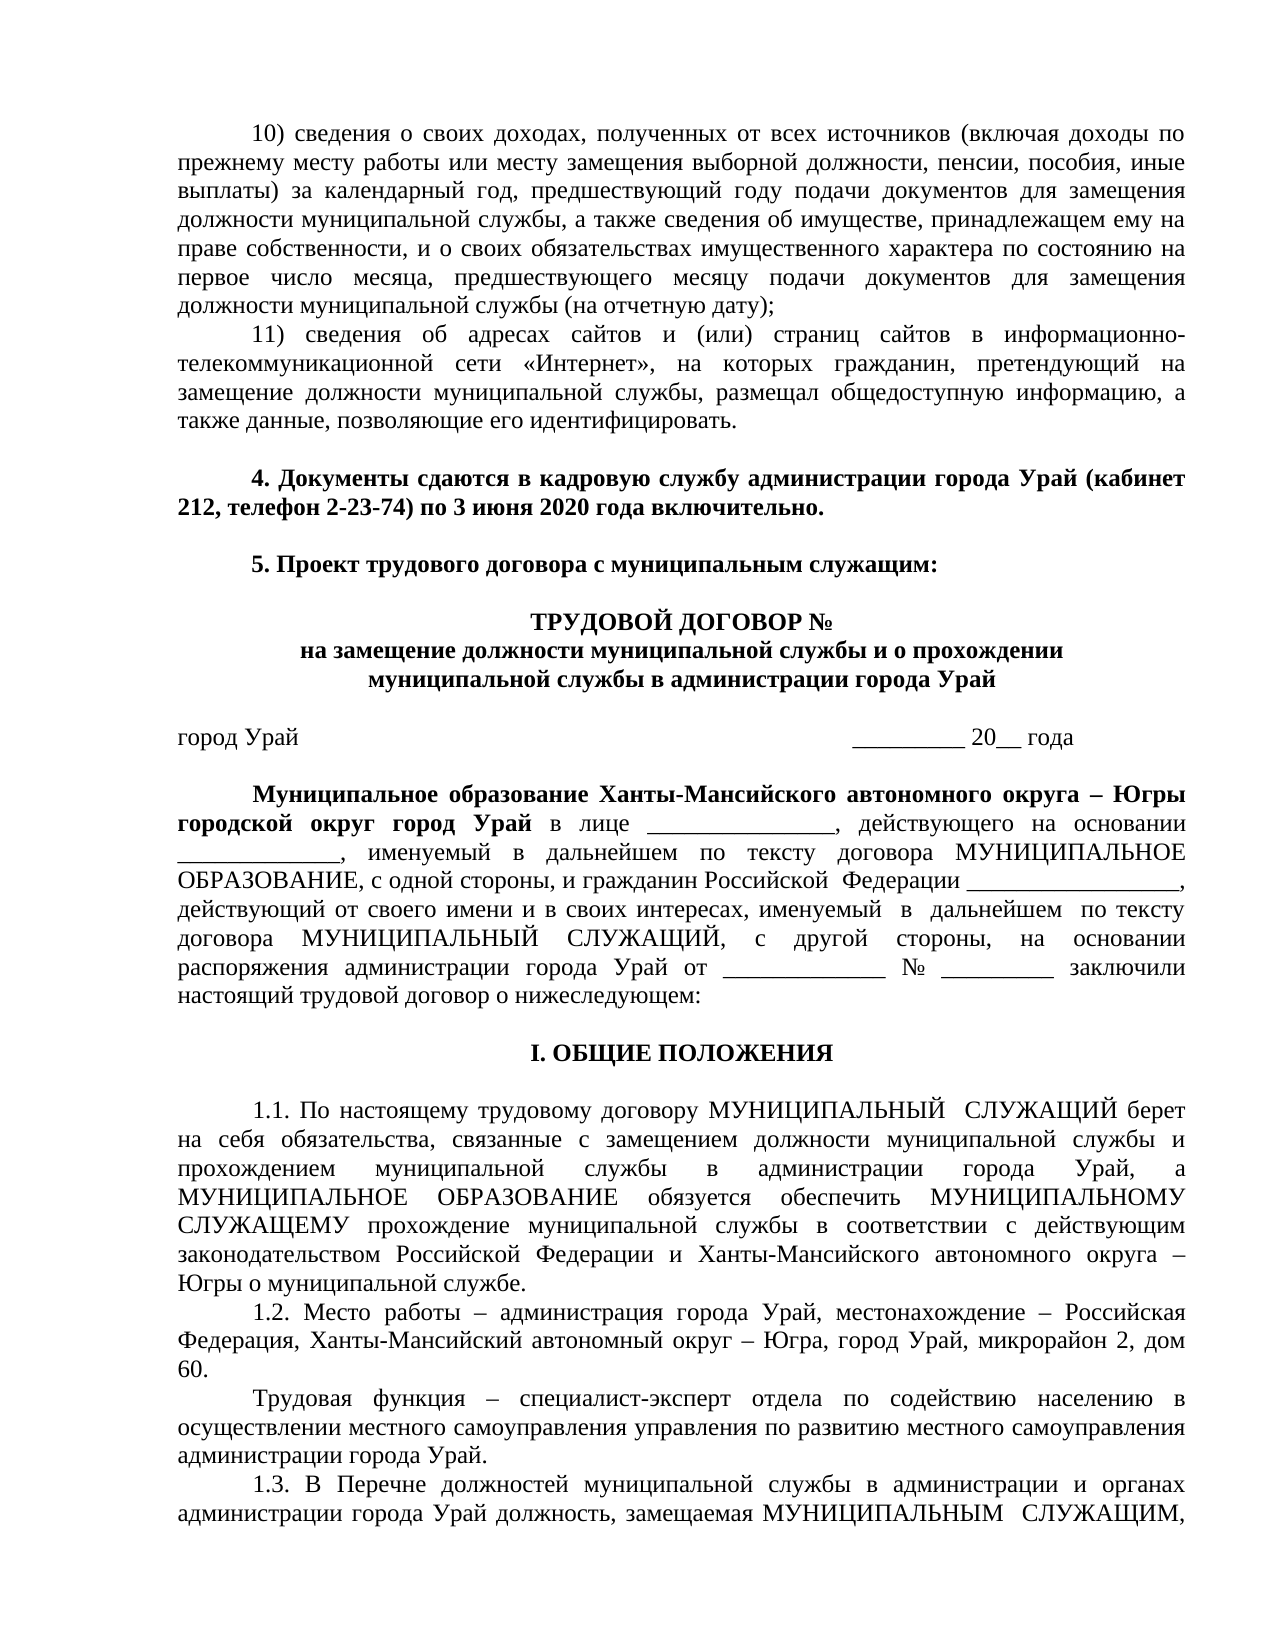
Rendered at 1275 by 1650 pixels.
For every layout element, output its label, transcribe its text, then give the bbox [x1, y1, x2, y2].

text на замещение должности муниципальной службы и о прохождении [177, 636, 1186, 664]
text 1.2. Место работы – администрация города Урай, местонахождение – Российская Федерация, Ханты-Мансийский автономный округ – Югра, город Урай, микрорайон 2, дом 60. [177, 1297, 1186, 1383]
text 11) сведения об адресах сайтов и (или) страниц сайтов в информационно-телекоммуникационной сети «Интернет», на которых гражданин, претендующий на замещение должности муниципальной службы, размещал общедоступную информацию, а также данные, позволяющие его идентифицировать. [177, 319, 1186, 434]
text 1.1. По настоящему трудовому договору МУНИЦИПАЛЬНЫЙ СЛУЖАЩИЙ берет на себя обязательства, связанные с замещением должности муниципальной службы и прохождением муниципальной службы в администрации города Урай, а МУНИЦИПАЛЬНОЕ ОБРАЗОВАНИЕ обязуется обеспечить МУНИЦИПАЛЬНОМУ СЛУЖАЩЕМУ прохождение муниципальной службы в соответствии с действующим законодательством Российской Федерации и Ханты-Мансийского автономного округа – Югры о муниципальной службе. [177, 1096, 1186, 1297]
text Трудовая функция – специалист-эксперт отдела по содействию населению в осуществлении местного самоуправления управления по развитию местного самоуправления администрации города Урай. [177, 1383, 1186, 1469]
text 5. Проект трудового договора с муниципальным служащим: [177, 549, 1186, 578]
text город Урай _________ 20__ года [177, 722, 1186, 751]
text муниципальной службы в администрации города Урай [177, 664, 1186, 693]
text ТРУДОВОЙ ДОГОВОР № [177, 607, 1186, 636]
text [177, 1469, 1186, 1527]
text 4. Документы сдаются в кадровую службу администрации города Урай (кабинет 212, телефон 2-23-74) по 3 июня 2020 года включительно. [177, 463, 1186, 521]
text I. ОБЩИЕ ПОЛОЖЕНИЯ [177, 1038, 1186, 1067]
text Муниципальное образование Ханты-Мансийского автономного округа – Югры городской округ город Урай в лице _______________, действующего на основании _____________, именуемый в дальнейшем по тексту договора МУНИЦИПАЛЬНОЕ ОБРАЗОВАНИЕ, с одной стороны, и гражданин Российской Федерации _________________, действующий от своего имени и в своих интересах, именуемый в дальнейшем по тексту договора МУНИЦИПАЛЬНЫЙ СЛУЖАЩИЙ, с другой стороны, на основании распоряжения администрации города Урай от _____________ № _________ заключили настоящий трудовой договор о нижеследующем: [177, 779, 1186, 1009]
text 10) сведения о своих доходах, полученных от всех источников (включая доходы по прежнему месту работы или месту замещения выборной должности, пенсии, пособия, иные выплаты) за календарный год, предшествующий году подачи документов для замещения должности муниципальной службы, а также сведения об имуществе, принадлежащем ему на праве собственности, и о своих обязательствах имущественного характера по состоянию на первое число месяца, предшествующего месяцу подачи документов для замещения должности муниципальной службы (на отчетную дату); [177, 118, 1186, 319]
